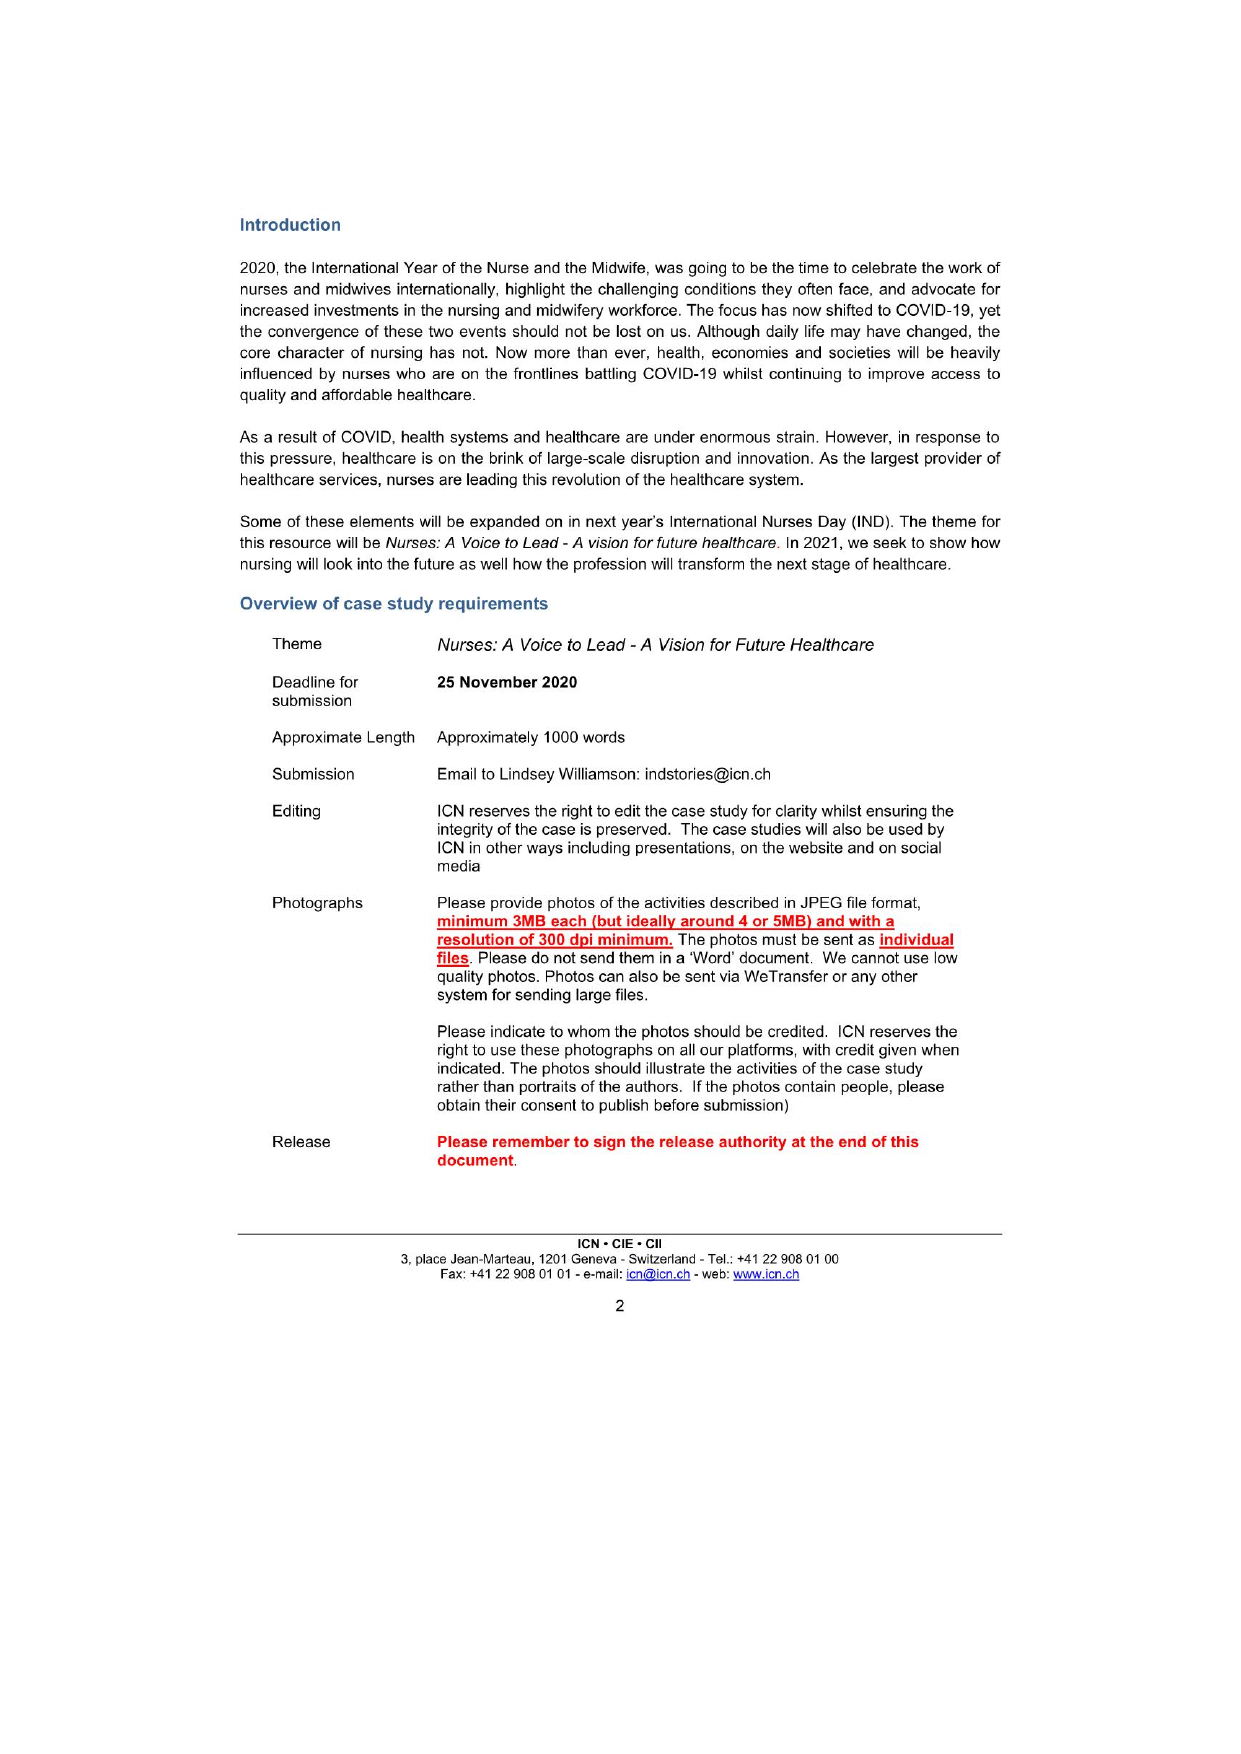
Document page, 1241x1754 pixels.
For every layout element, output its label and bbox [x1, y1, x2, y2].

picture [187, 162, 1052, 1385]
